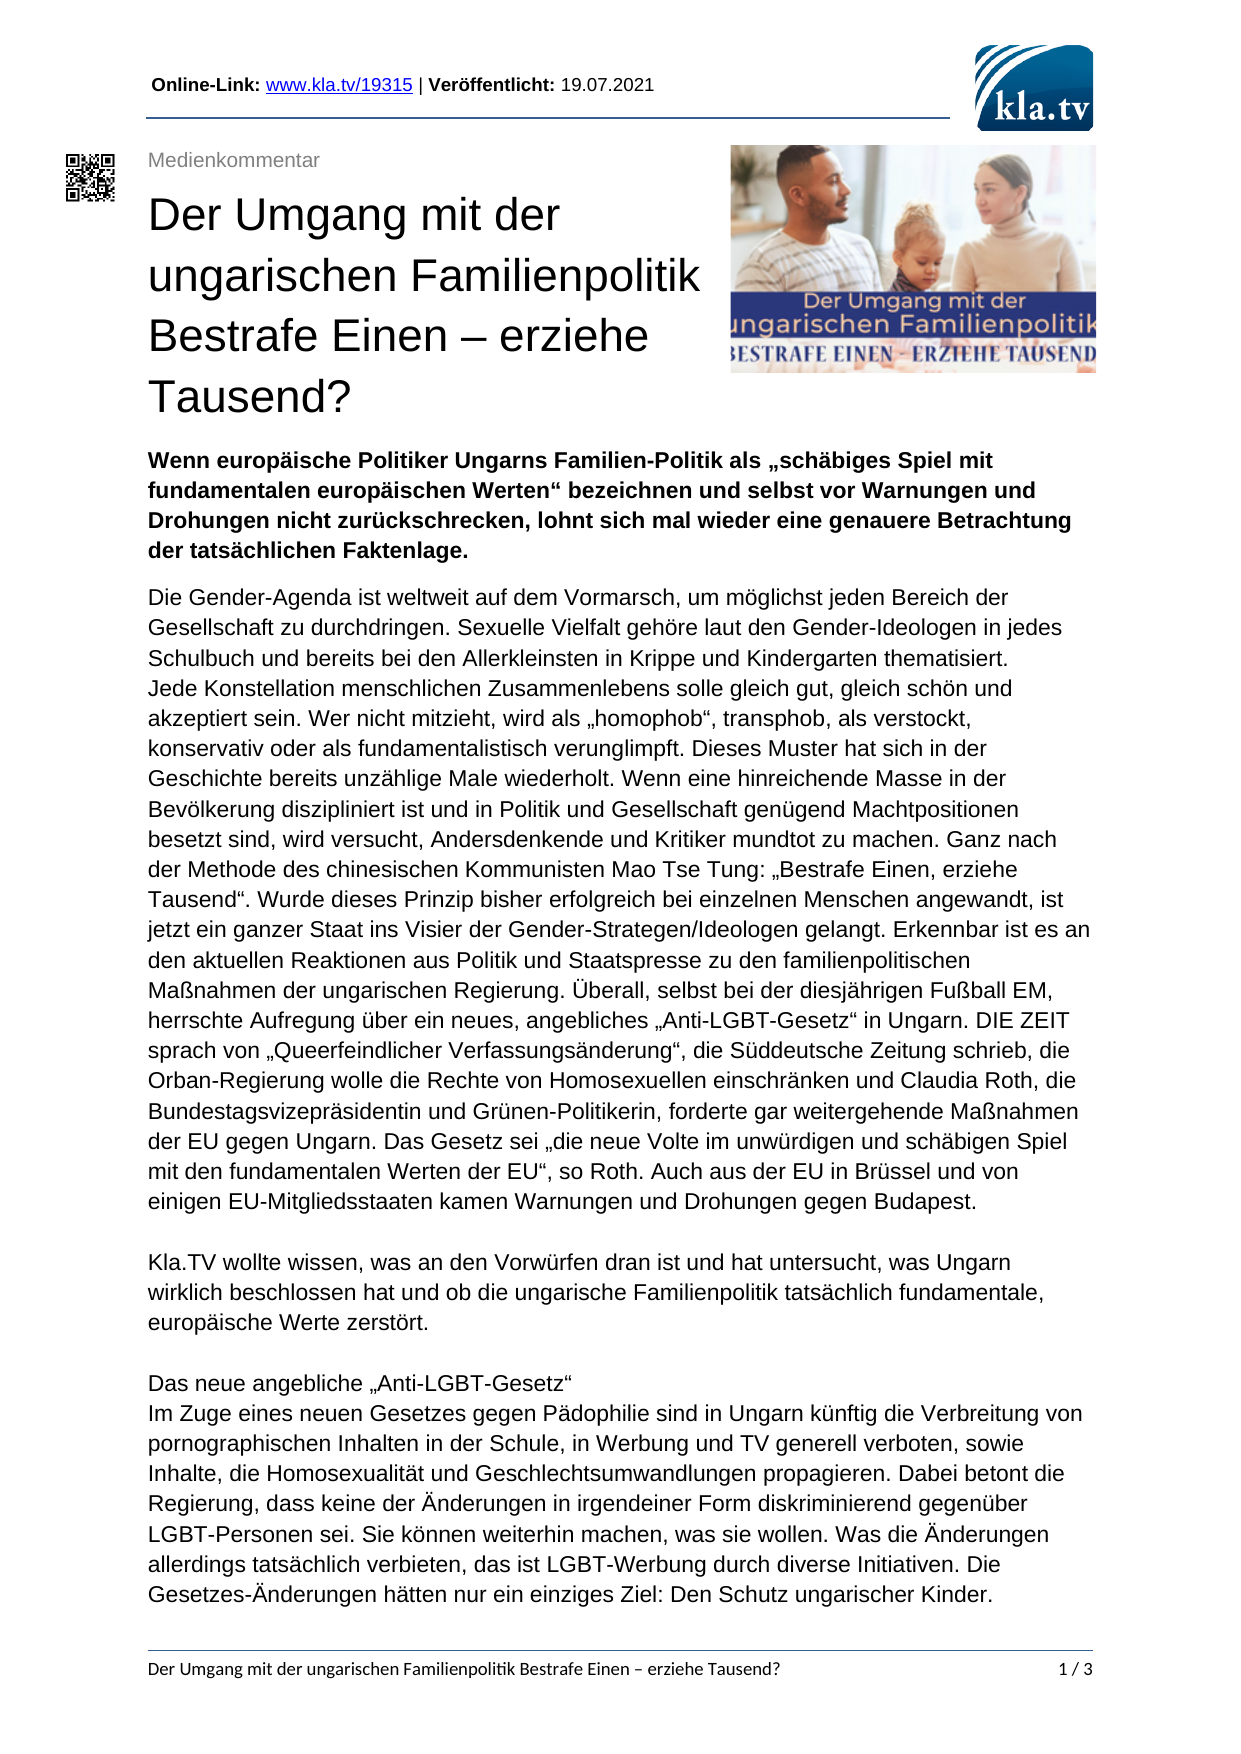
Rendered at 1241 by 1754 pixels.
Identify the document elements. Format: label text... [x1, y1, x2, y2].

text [148, 584, 1093, 1607]
text Medienkommentar [148, 148, 1093, 172]
text Wenn europäische Politiker Ungarns Familien-Politik als „schäbiges Spiel mit fundamentalen europäischen Werten“ bezeichnen und selbst vor Warnungen und Drohungen nicht zurückschrecken, lohnt sich mal wieder eine genauere Betrachtung der tatsächlichen Faktenlage. [148, 447, 1093, 564]
text Der Umgang mit der ungarischen Familienpolitik Bestrafe Einen – erziehe Tausend? [148, 188, 1093, 422]
